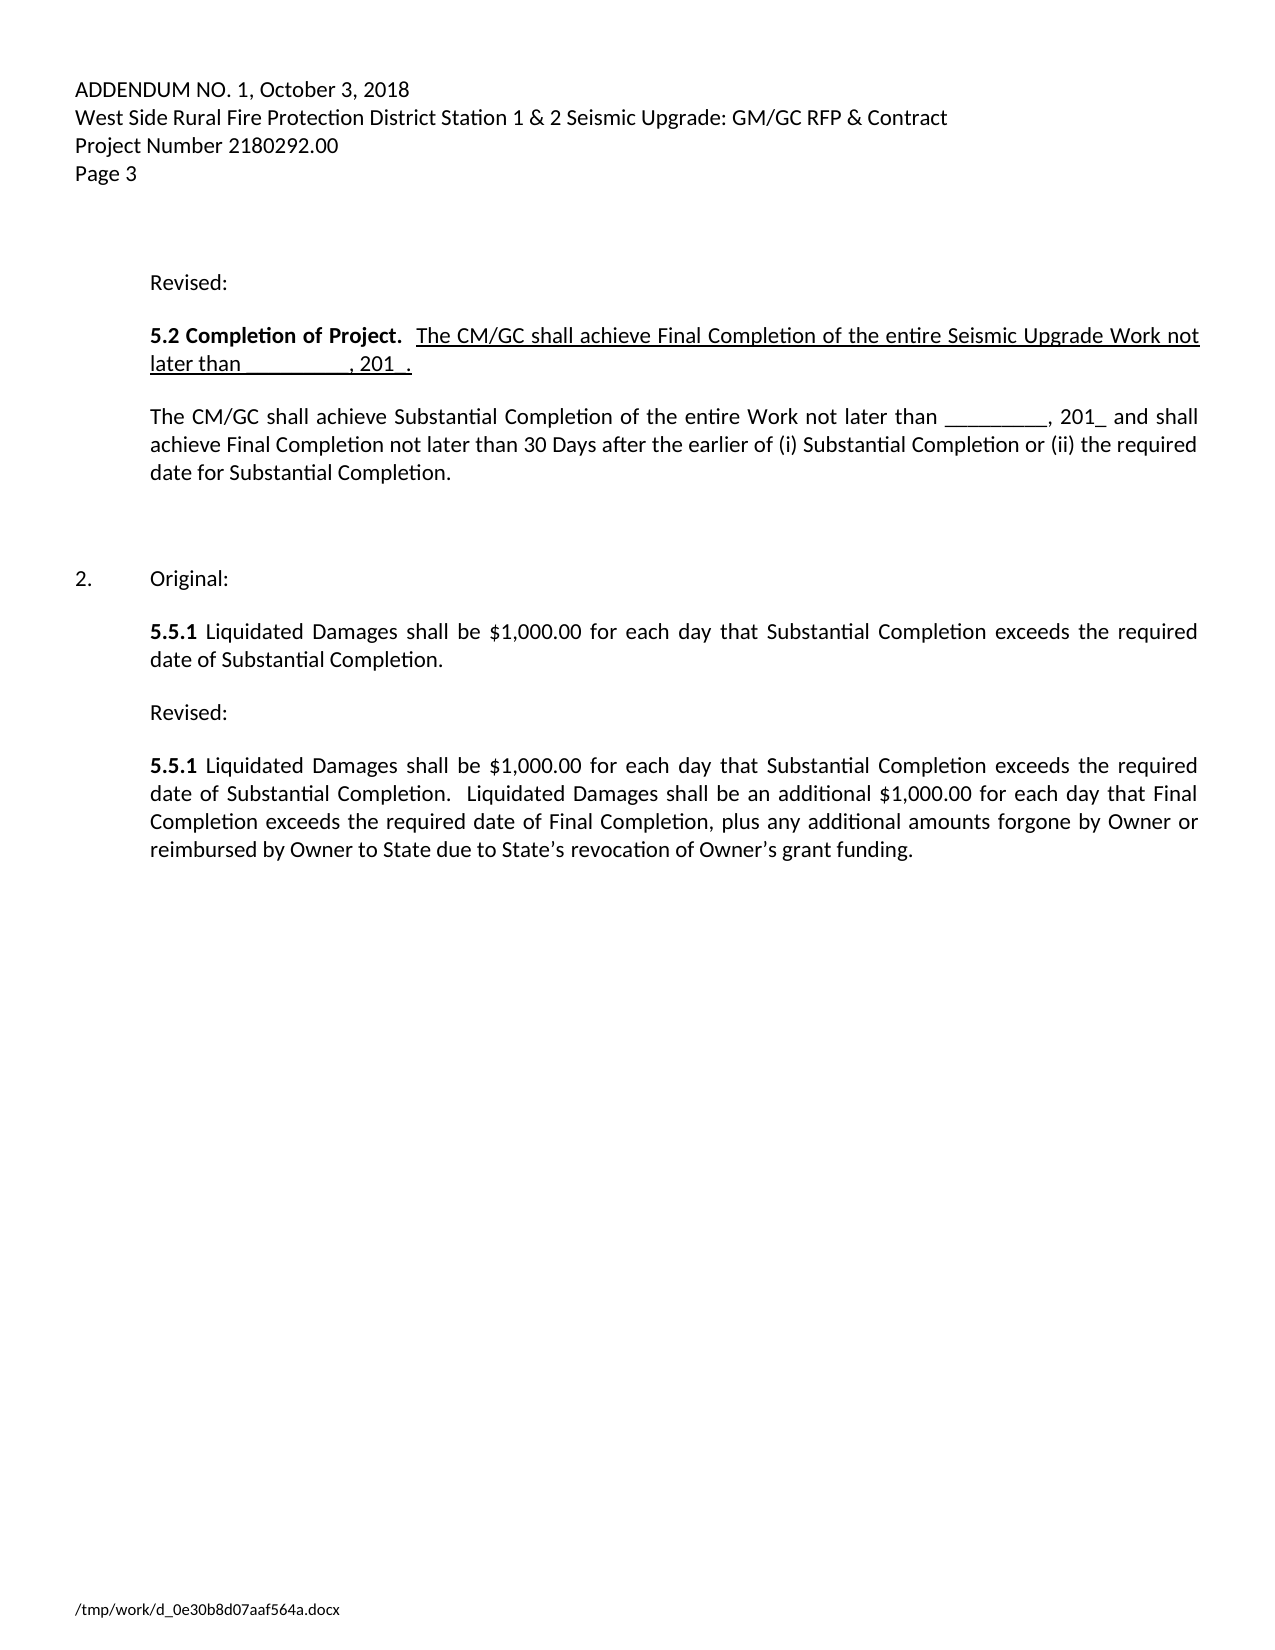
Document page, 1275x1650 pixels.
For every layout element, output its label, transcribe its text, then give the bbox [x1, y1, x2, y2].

text Revised: [150, 268, 1200, 296]
list Revised: [150, 698, 1200, 726]
text 5.2 Completion of Project. The CM/GC shall achieve Final Completion of the entire Seismic Upgrade Work not later than _________, 201_. [150, 321, 1200, 377]
list Original: [75, 564, 1200, 592]
list 5.5.1 Liquidated Damages shall be $1,000.00 for each day that Substantial Completion exceeds the required date of Substantial Completion. [150, 617, 1200, 673]
text The CM/GC shall achieve Substantial Completion of the entire Work not later than _________, 201_ and shall achieve Final Completion not later than 30 Days after the earlier of (i) Substantial Completion or (ii) the required date for Substantial Completion. [150, 402, 1200, 486]
list 5.5.1 Liquidated Damages shall be $1,000.00 for each day that Substantial Completion exceeds the required date of Substantial Completion. Liquidated Damages shall be an additional $1,000.00 for each day that Final Completion exceeds the required date of Final Completion, plus any additional amounts forgone by Owner or reimbursed by Owner to State due to State’s revocation of Owner’s grant funding. [150, 751, 1200, 863]
